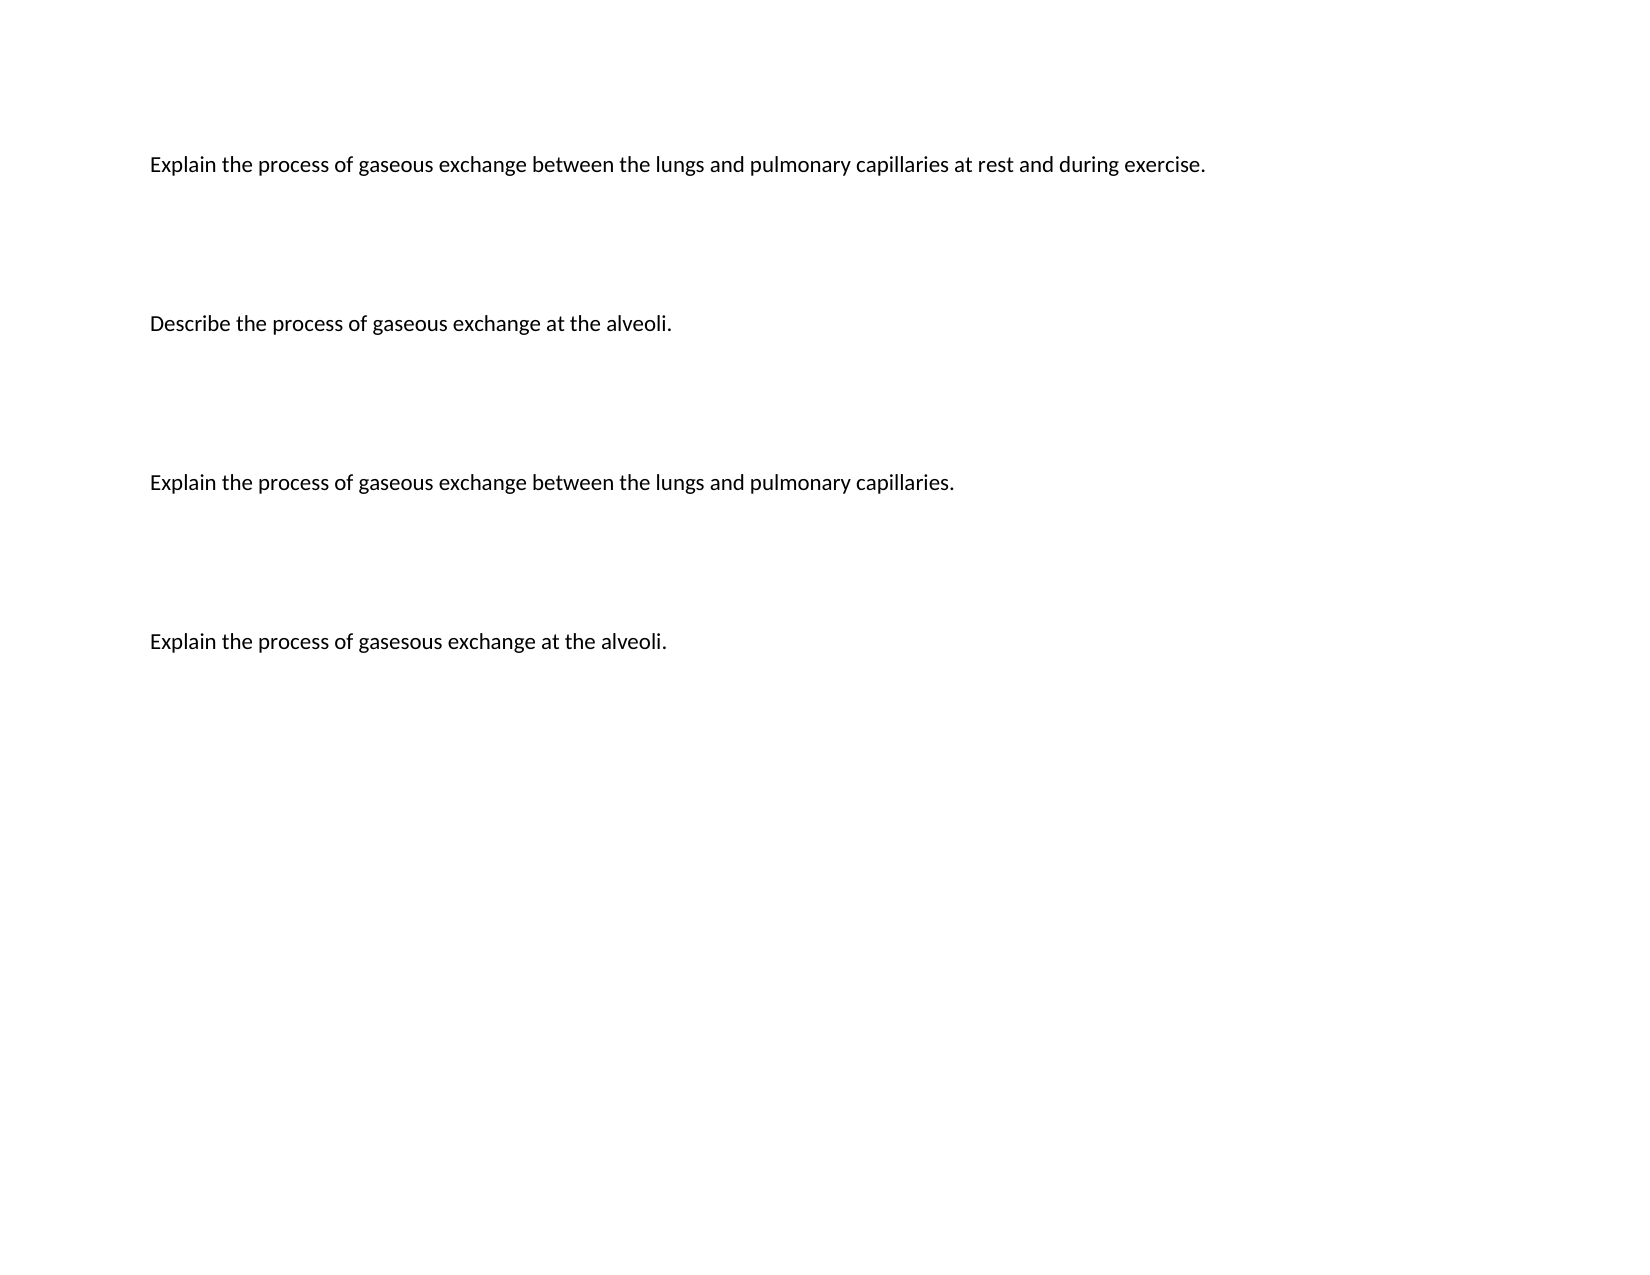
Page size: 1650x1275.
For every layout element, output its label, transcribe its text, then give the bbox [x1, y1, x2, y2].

text Explain the process of gasesous exchange at the alveoli. [150, 627, 1500, 655]
text Describe the process of gaseous exchange at the alveoli. [150, 309, 1500, 337]
text Explain the process of gaseous exchange between the lungs and pulmonary capillaries. [150, 468, 1500, 496]
text Explain the process of gaseous exchange between the lungs and pulmonary capillaries at rest and during exercise. [150, 150, 1500, 178]
